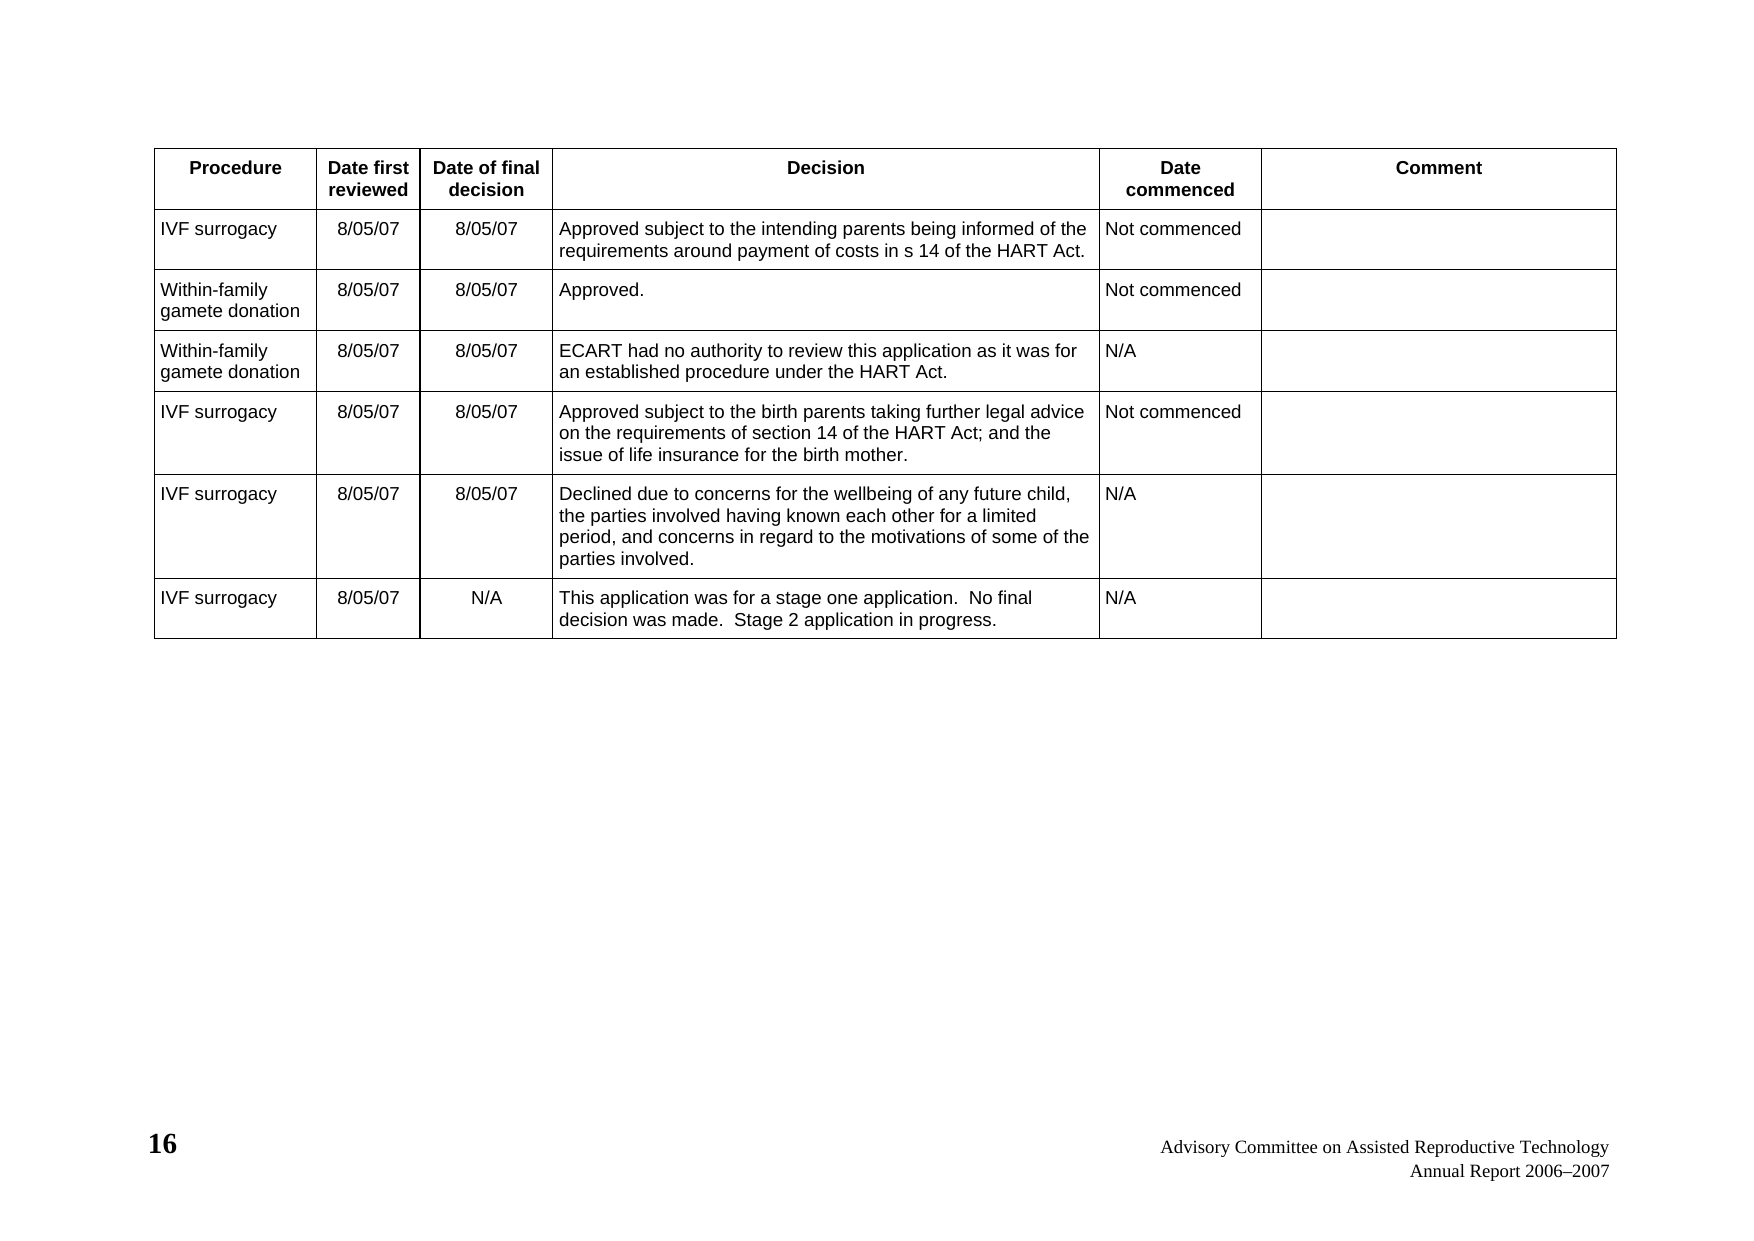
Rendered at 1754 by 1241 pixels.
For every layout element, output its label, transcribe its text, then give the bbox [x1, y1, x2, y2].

table_cell [317, 579, 419, 638]
table_cell [317, 475, 419, 577]
table_cell [317, 270, 419, 330]
table_cell [1262, 270, 1616, 330]
table_cell N/A [421, 579, 552, 638]
table_cell Declined due to concerns for the wellbeing of any future child, the parties involved having known each other for a limited period, and concerns in regard to the motivations of some of the parties involved. [553, 475, 1099, 577]
table_cell IVF surrogacy [155, 579, 316, 638]
table_cell Approved. [553, 270, 1099, 330]
table_cell [1262, 392, 1616, 473]
table_cell N/A [1100, 331, 1261, 391]
table_cell [421, 475, 552, 577]
table_cell IVF surrogacy [155, 392, 316, 473]
table_header Date commenced [1100, 149, 1261, 208]
table_cell ECART had no authority to review this application as it was for an established procedure under the HART Act. [553, 331, 1099, 391]
table_cell IVF surrogacy [155, 475, 316, 577]
table_cell [1262, 331, 1616, 391]
table_cell This application was for a stage one application. No final decision was made. Stage 2 application in progress. [553, 579, 1099, 638]
table_cell Approved subject to the intending parents being informed of the requirements around payment of costs in s 14 of the HART Act. [553, 210, 1099, 269]
table_header Comment [1262, 149, 1616, 208]
table_cell [317, 210, 419, 269]
table_header Procedure [155, 149, 316, 208]
table_cell [1262, 210, 1616, 269]
table_cell [1262, 475, 1616, 577]
table_cell [421, 210, 552, 269]
table_cell [421, 270, 552, 330]
table_cell Within-family gamete donation [155, 270, 316, 330]
table_header Date of final decision [421, 149, 552, 208]
table_cell N/A [1100, 475, 1261, 577]
table_cell N/A [1100, 579, 1261, 638]
table_cell [421, 392, 552, 473]
table_cell Not commenced [1100, 270, 1261, 330]
table_cell Within-family gamete donation [155, 331, 316, 391]
table_cell Not commenced [1100, 392, 1261, 473]
table_cell [421, 331, 552, 391]
table_header Date first reviewed [317, 149, 419, 208]
table_cell Approved subject to the birth parents taking further legal advice on the requirements of section 14 of the HART Act; and the issue of life insurance for the birth mother. [553, 392, 1099, 473]
table_cell IVF surrogacy [155, 210, 316, 269]
table_header Decision [553, 149, 1099, 208]
table_cell [317, 392, 419, 473]
table_cell [1262, 579, 1616, 638]
table_cell [317, 331, 419, 391]
table_cell Not commenced [1100, 210, 1261, 269]
